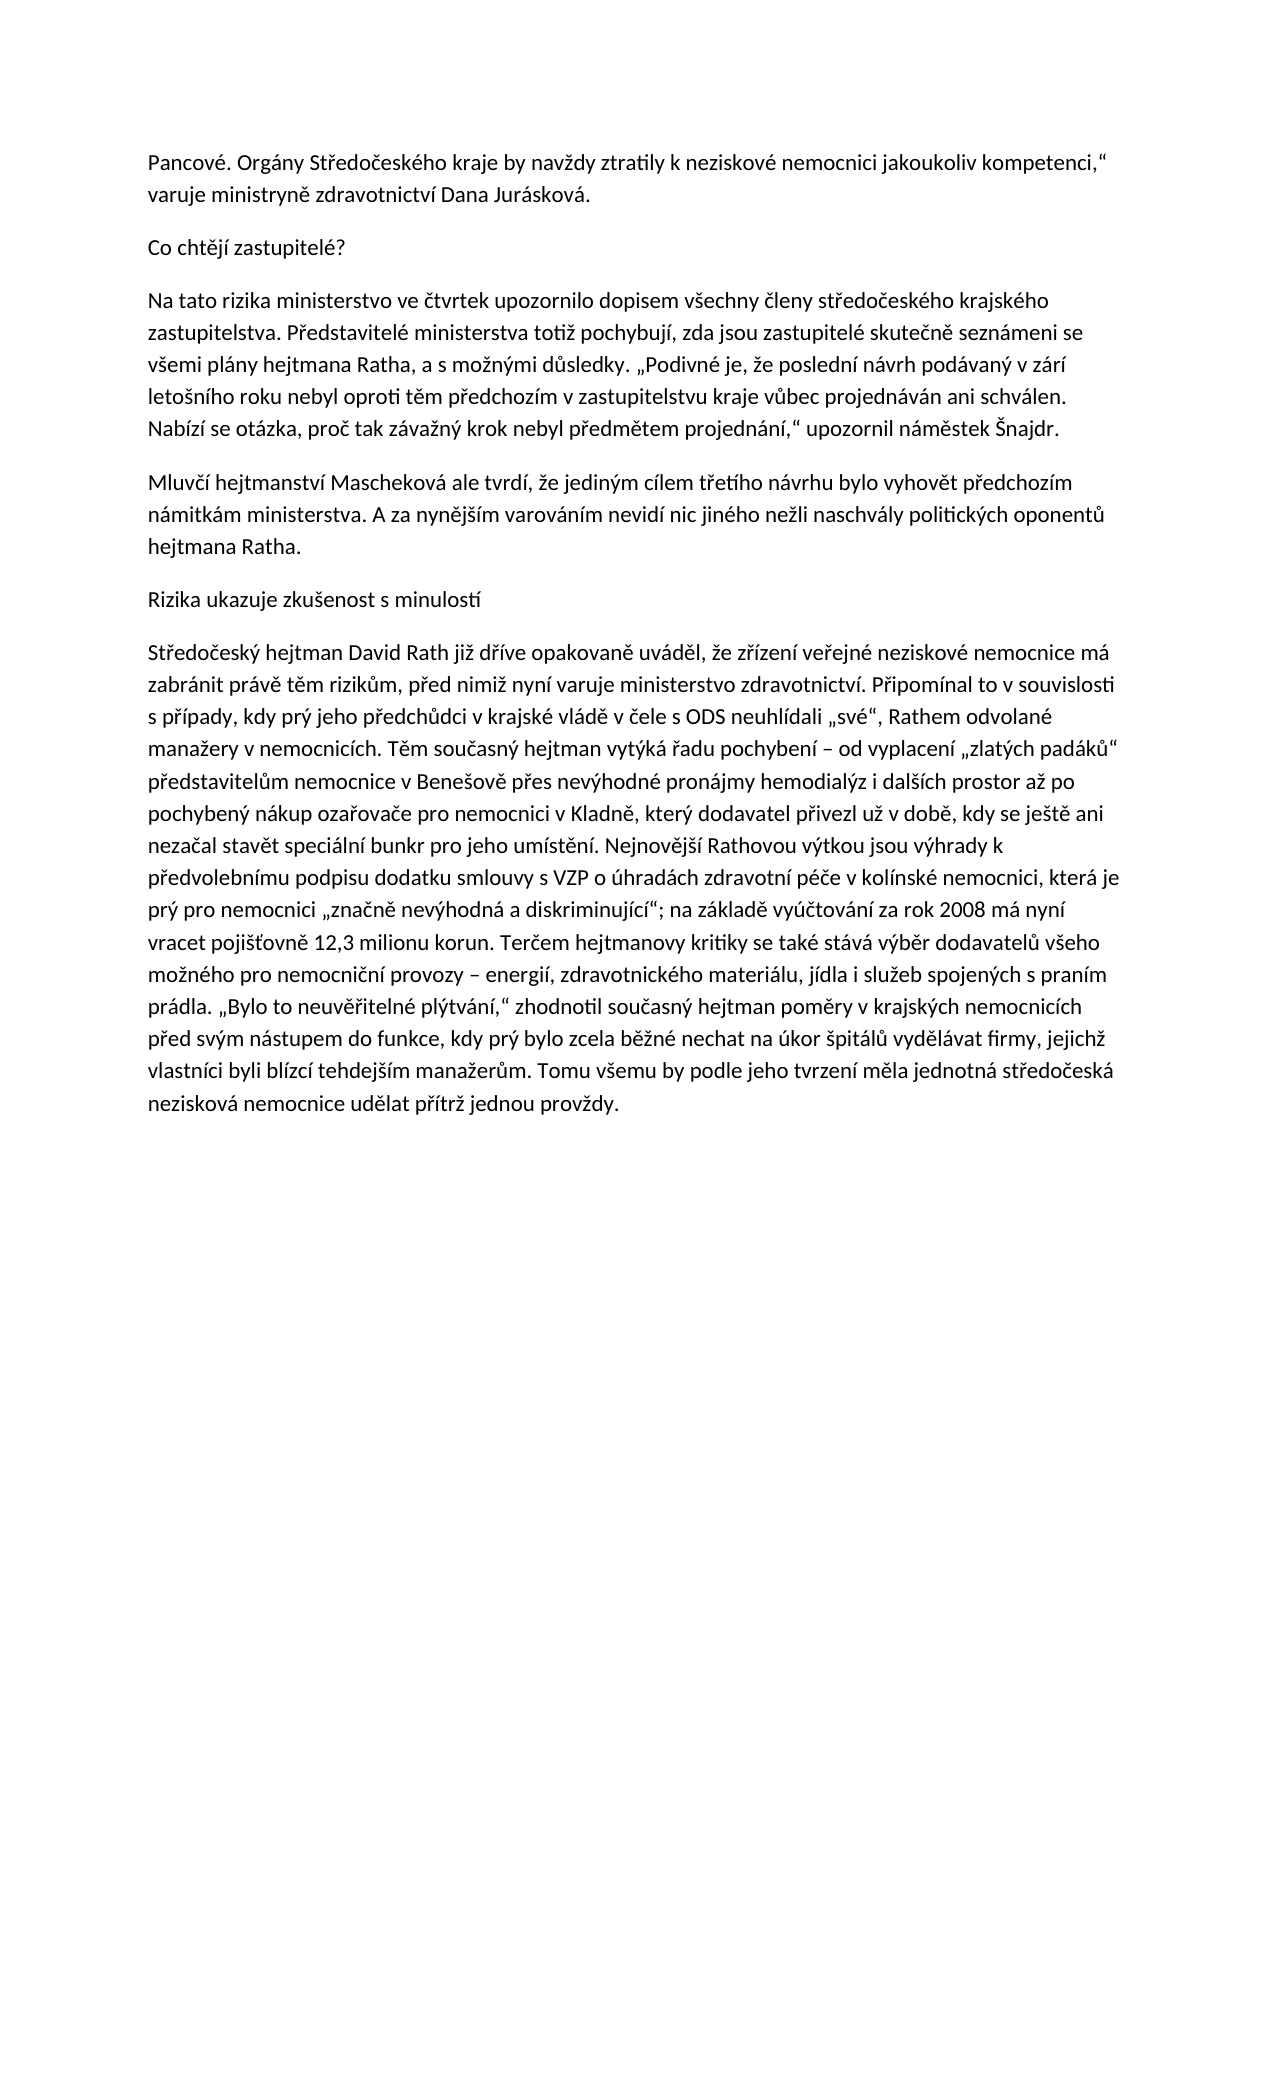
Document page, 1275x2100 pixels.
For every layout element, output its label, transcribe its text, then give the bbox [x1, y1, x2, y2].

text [148, 148, 1127, 208]
text Středočeský hejtman David Rath již dříve opakovaně uváděl, že zřízení veřejné neziskové nemocnice má zabránit právě těm rizikům, před nimiž nyní varuje ministerstvo zdravotnictví. Připomínal to v souvislosti s případy, kdy prý jeho předchůdci v krajské vládě v čele s ODS neuhlídali „své“, Rathem odvolané manažery v nemocnicích. Těm současný hejtman vytýká řadu pochybení – od vyplacení „zlatých padáků“ představitelům nemocnice v Benešově přes nevýhodné pronájmy hemodialýz i dalších prostor až po pochybený nákup ozařovače pro nemocnici v Kladně, který dodavatel přivezl už v době, kdy se ještě ani nezačal stavět speciální bunkr pro jeho umístění. Nejnovější Rathovou výtkou jsou výhrady k předvolebnímu podpisu dodatku smlouvy s VZP o úhradách zdravotní péče v kolínské nemocnici, která je prý pro nemocnici „značně nevýhodná a diskriminující“; na základě vyúčtování za rok 2008 má nyní vracet pojišťovně 12,3 milionu korun. Terčem hejtmanovy kritiky se také stává výběr dodavatelů všeho možného pro nemocniční provozy – energií, zdravotnického materiálu, jídla i služeb spojených s praním prádla. „Bylo to neuvěřitelné plýtvání,“ zhodnotil současný hejtman poměry v krajských nemocnicích před svým nástupem do funkce, kdy prý bylo zcela běžné nechat na úkor špitálů vydělávat firmy, jejichž vlastníci byli blízcí tehdejším manažerům. Tomu všemu by podle jeho tvrzení měla jednotná středočeská nezisková nemocnice udělat přítrž jednou provždy. [148, 638, 1127, 1117]
text Na tato rizika ministerstvo ve čtvrtek upozornilo dopisem všechny členy středočeského krajského zastupitelstva. Představitelé ministerstva totiž pochybují, zda jsou zastupitelé skutečně seznámeni se všemi plány hejtmana Ratha, a s možnými důsledky. „Podivné je, že poslední návrh podávaný v zárí letošního roku nebyl oproti těm předchozím v zastupitelstvu kraje vůbec projednáván ani schválen. Nabízí se otázka, proč tak závažný krok nebyl předmětem projednání,“ upozornil náměstek Šnajdr. [148, 286, 1127, 443]
text Rizika ukazuje zkušenost s minulostí [148, 585, 1127, 613]
text Co chtějí zastupitelé? [148, 233, 1127, 261]
text Mluvčí hejtmanství Mascheková ale tvrdí, že jediným cílem třetího návrhu bylo vyhovět předchozím námitkám ministerstva. A za nynějším varováním nevidí nic jiného nežli naschvály politických oponentů hejtmana Ratha. [148, 468, 1127, 560]
